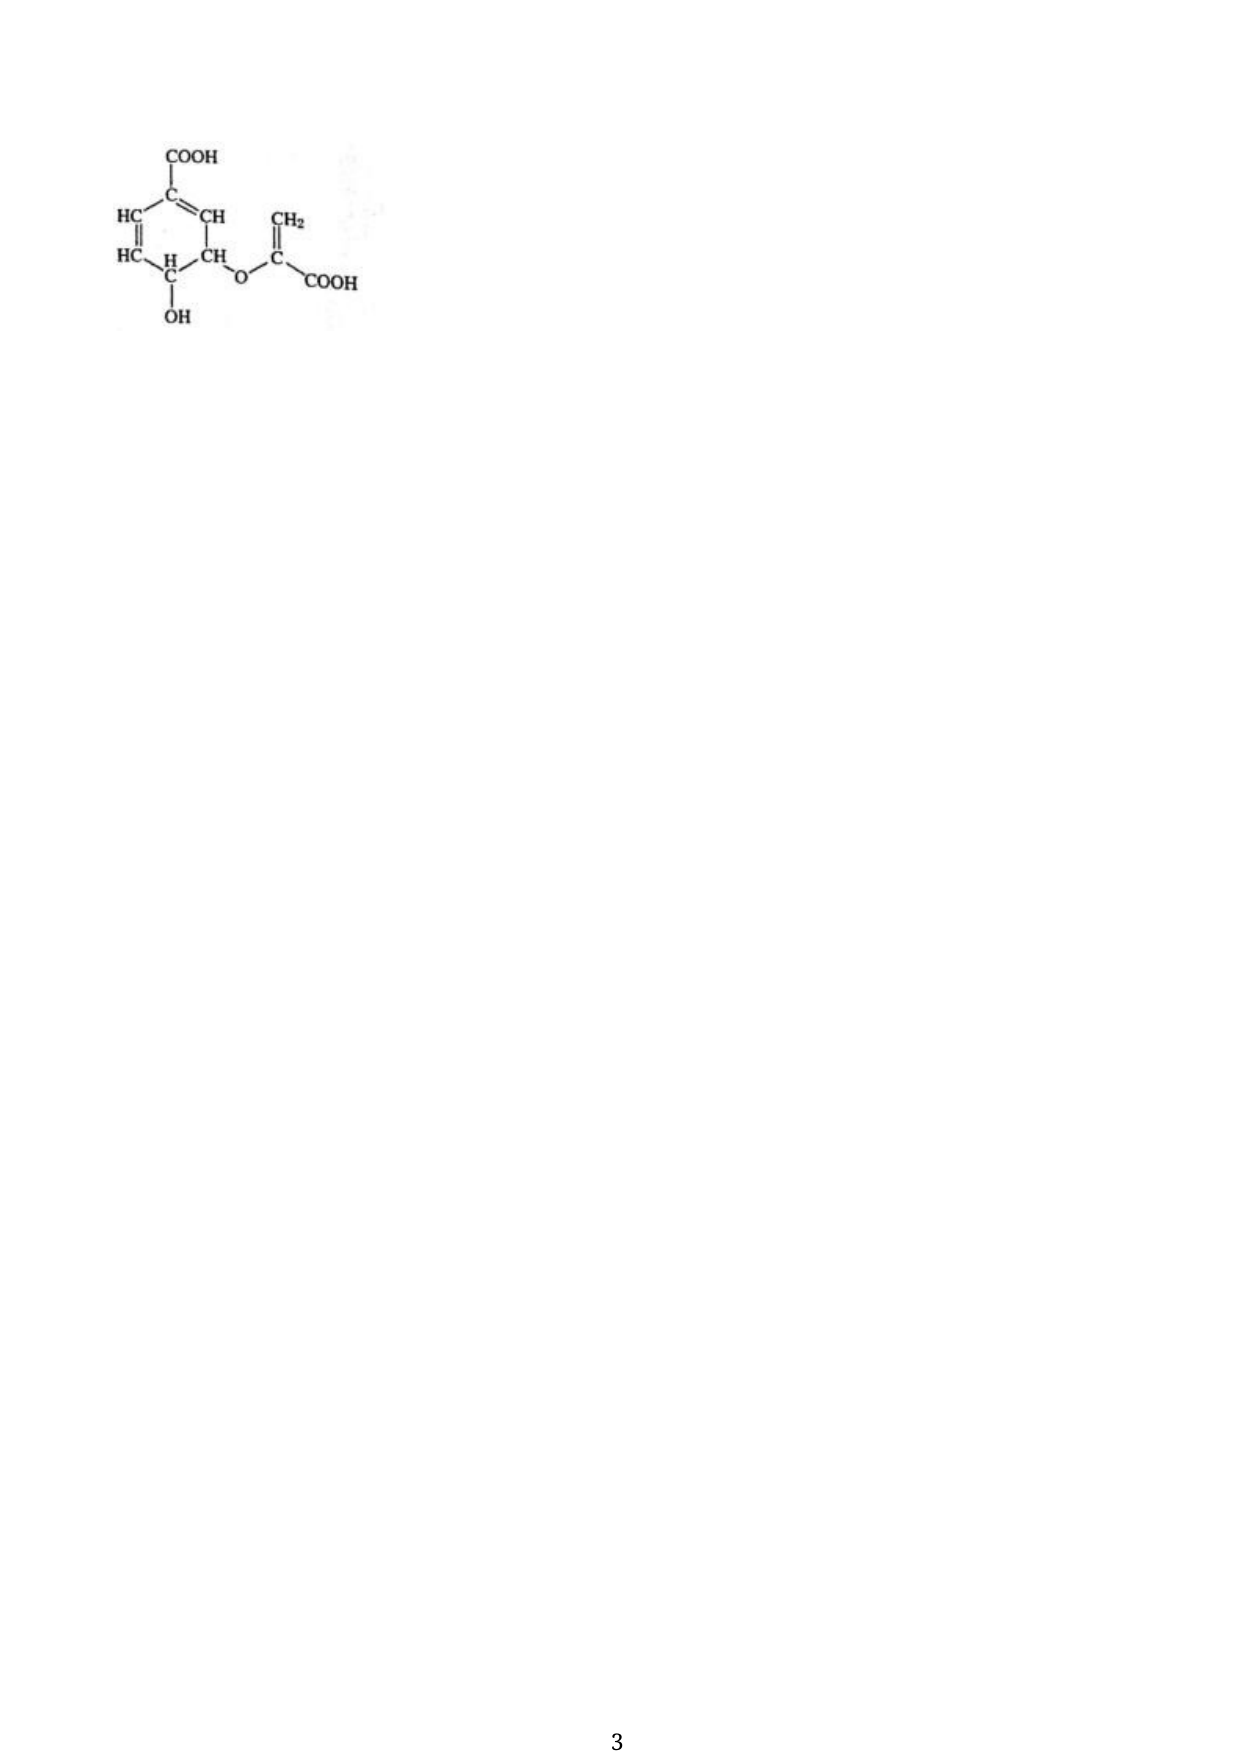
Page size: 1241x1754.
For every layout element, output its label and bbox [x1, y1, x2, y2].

picture [112, 141, 388, 331]
